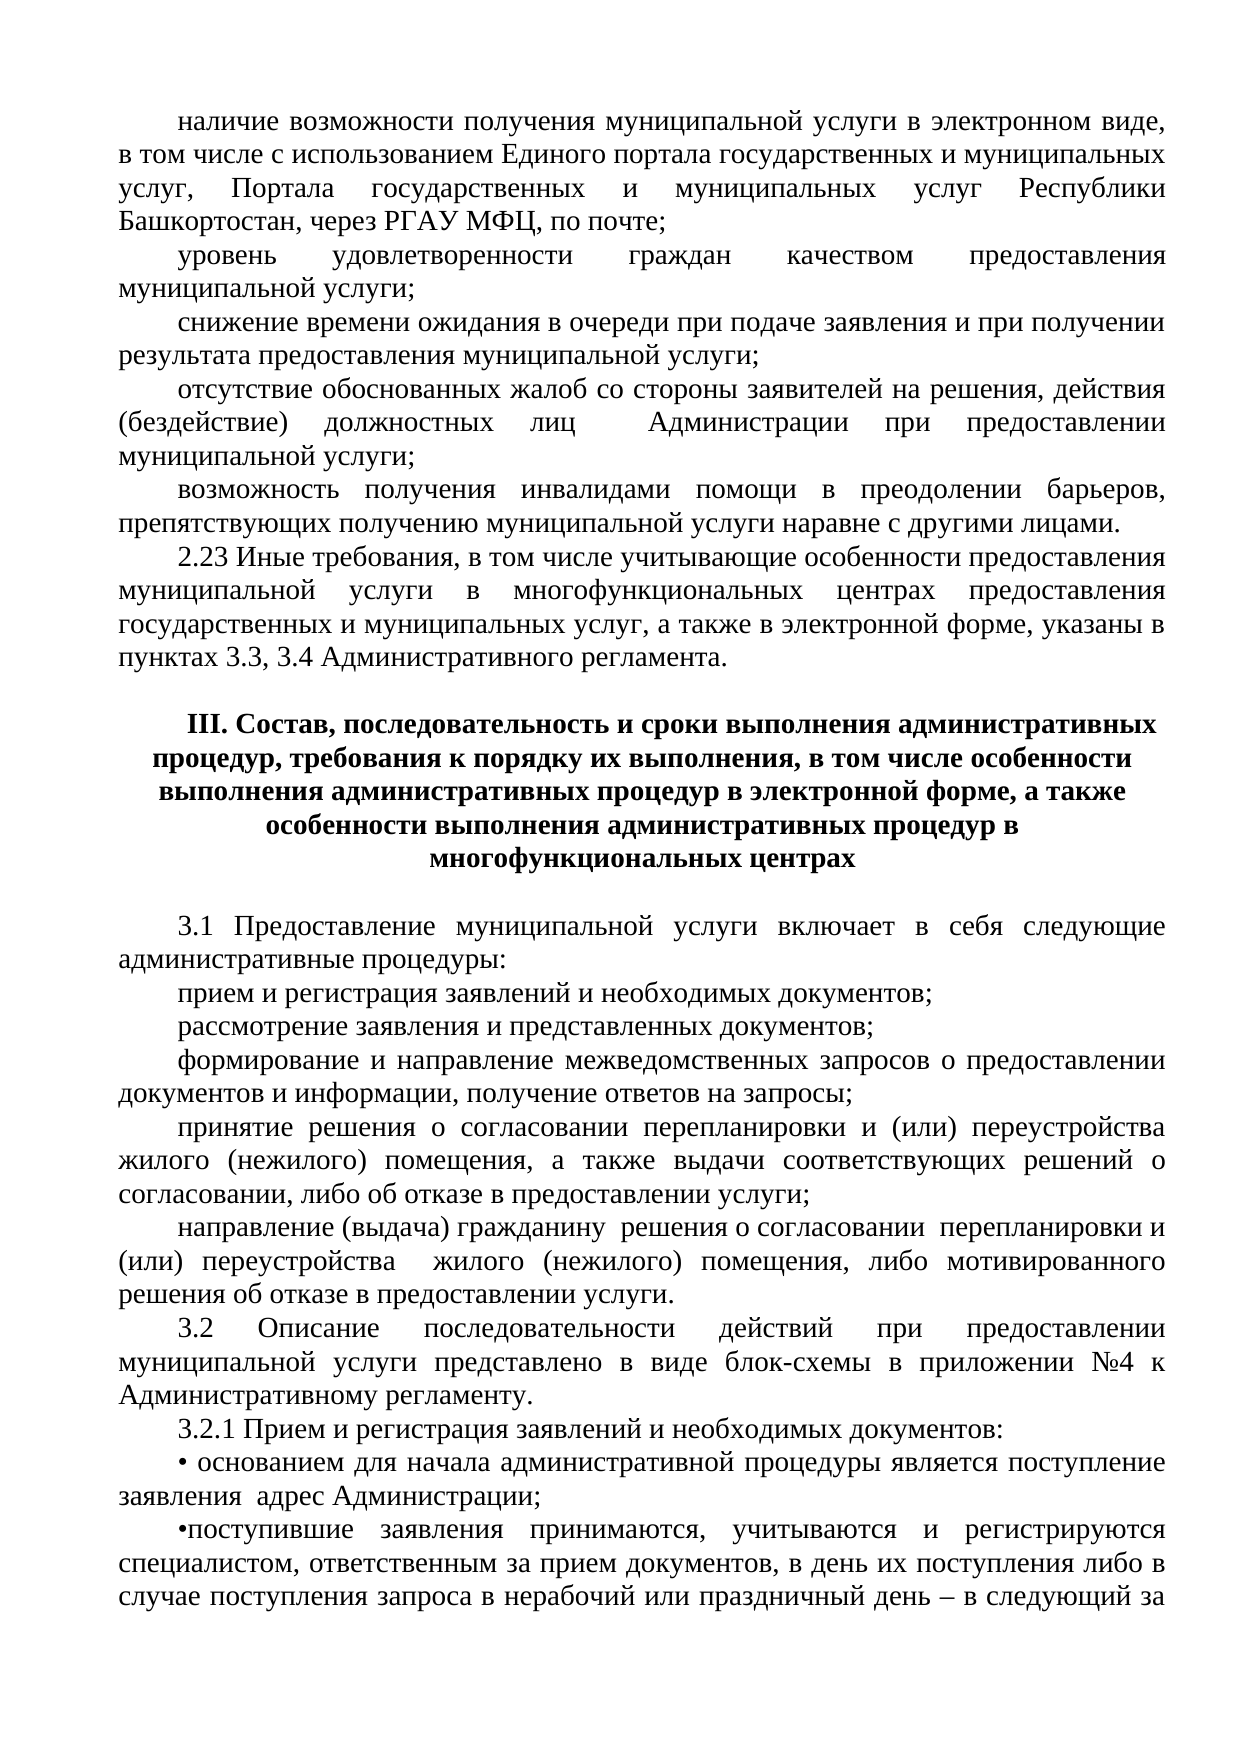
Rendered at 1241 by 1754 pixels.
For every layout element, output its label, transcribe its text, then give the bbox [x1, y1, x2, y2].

text • основанием для начала административной процедуры является поступление заявления адрес Администрации; [118, 1444, 1167, 1511]
text 2.23 Иные требования, в том числе учитывающие особенности предоставления муниципальной услуги в многофункциональных центрах предоставления государственных и муниципальных услуг, а также в электронной форме, указаны в пунктах 3.3, 3.4 Административного регламента. [118, 539, 1167, 673]
text прием и регистрация заявлений и необходимых документов; [118, 975, 1167, 1008]
text формирование и направление межведомственных запросов о предоставлении документов и информации, получение ответов на запросы; [118, 1042, 1167, 1109]
text 3.2 Описание последовательности действий при предоставлении муниципальной услуги представлено в виде блок-схемы в приложении №4 к Административному регламенту. [118, 1310, 1167, 1411]
text уровень удовлетворенности граждан качеством предоставления муниципальной услуги; [118, 237, 1167, 304]
text отсутствие обоснованных жалоб со стороны заявителей на решения, действия (бездействие) должностных лиц Администрации при предоставлении муниципальной услуги; [118, 371, 1167, 472]
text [118, 1511, 1167, 1612]
text рассмотрение заявления и представленных документов; [118, 1008, 1167, 1042]
text принятие решения о согласовании перепланировки и (или) переустройства жилого (нежилого) помещения, а также выдачи соответствующих решений о согласовании, либо об отказе в предоставлении услуги; [118, 1109, 1167, 1209]
text 3.2.1 Прием и регистрация заявлений и необходимых документов: [118, 1411, 1167, 1444]
text 3.1 Предоставление муниципальной услуги включает в себя следующие административные процедуры: [118, 908, 1167, 975]
text снижение времени ожидания в очереди при подаче заявления и при получении результата предоставления муниципальной услуги; [118, 304, 1167, 371]
text направление (выдача) гражданину решения о согласовании перепланировки и (или) переустройства жилого (нежилого) помещения, либо мотивированного решения об отказе в предоставлении услуги. [118, 1209, 1167, 1310]
text наличие возможности получения муниципальной услуги в электронном виде, в том числе с использованием Единого портала государственных и муниципальных услуг, Портала государственных и муниципальных услуг Республики Башкортостан, через РГАУ МФЦ, по почте; [118, 103, 1167, 237]
text возможность получения инвалидами помощи в преодолении барьеров, препятствующих получению муниципальной услуги наравне с другими лицами. [118, 472, 1167, 539]
text III. Состав, последовательность и сроки выполнения административных процедур, требования к порядку их выполнения, в том числе особенности выполнения административных процедур в электронной форме, а также особенности выполнения административных процедур в многофункциональных центрах [118, 706, 1167, 874]
